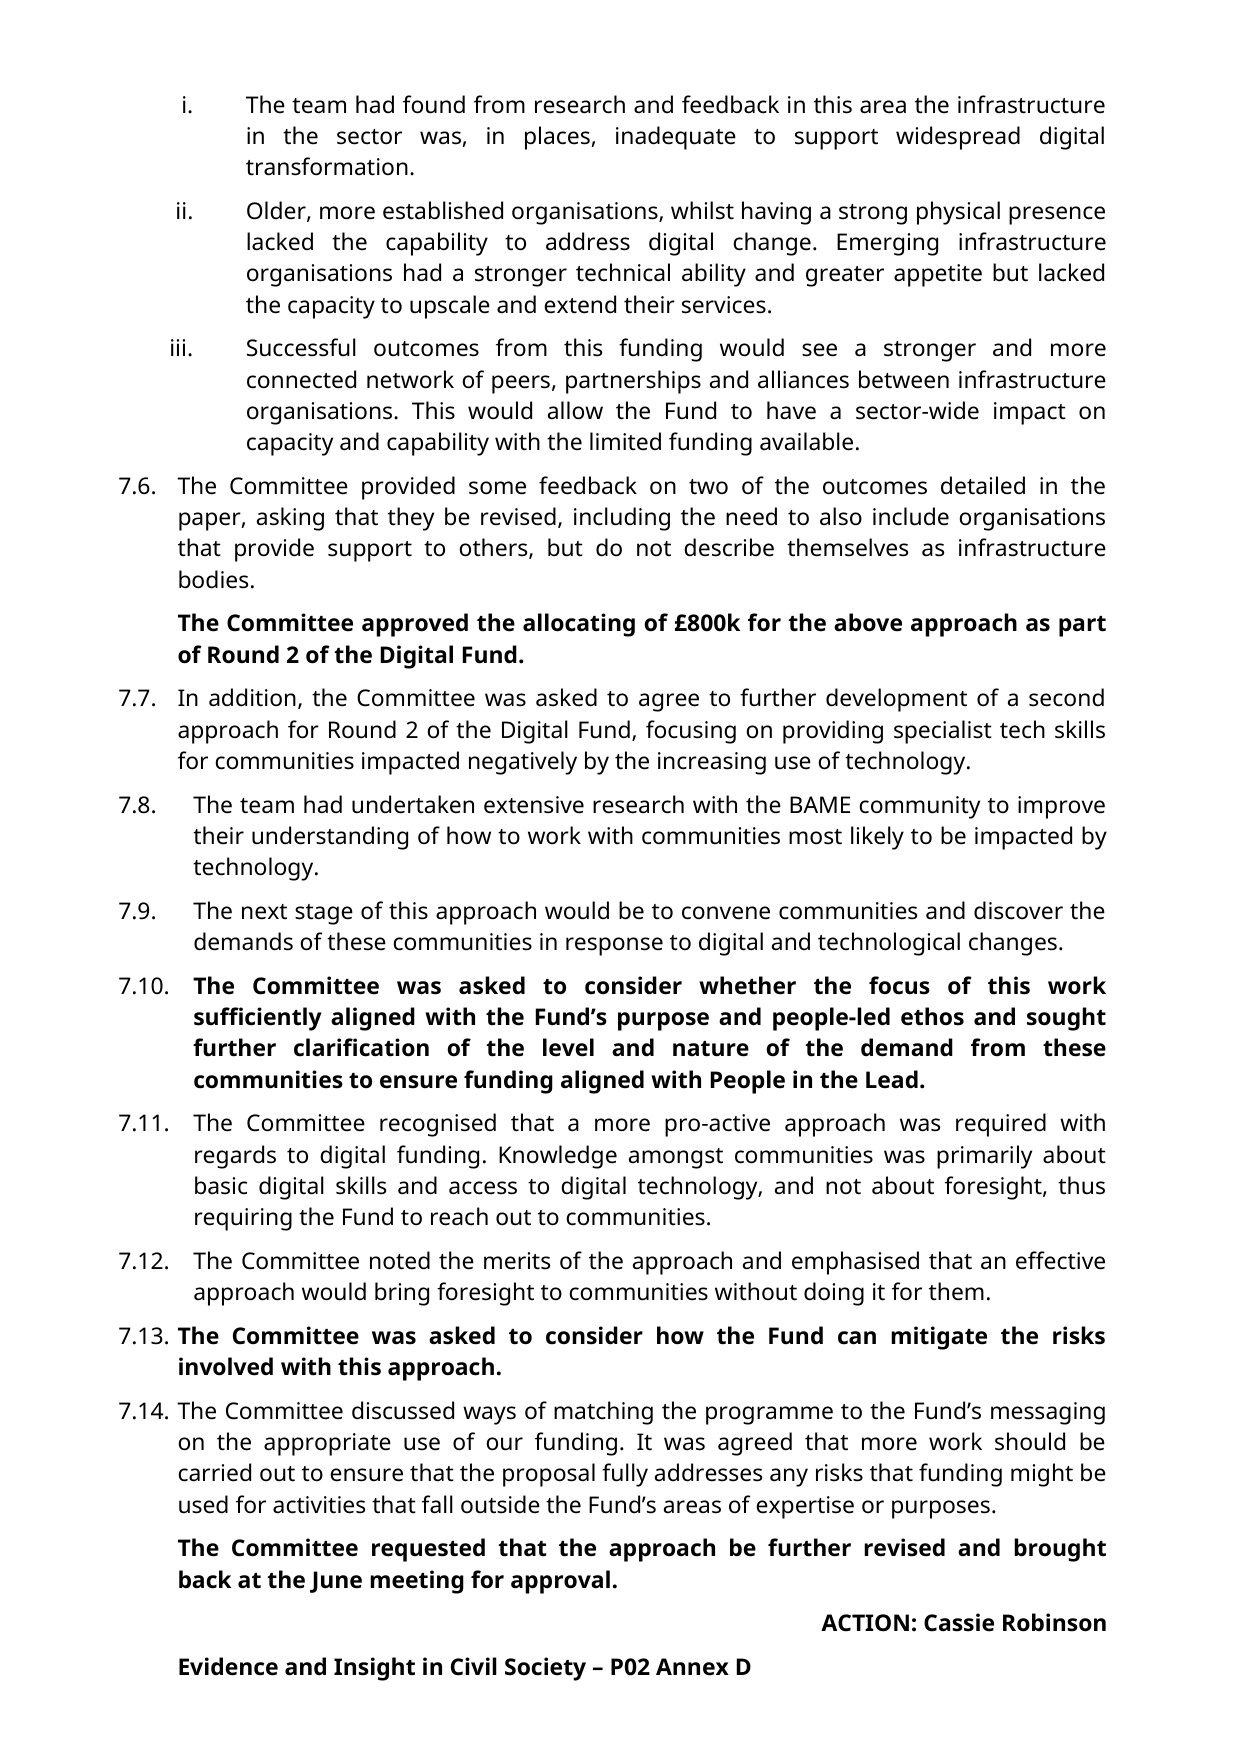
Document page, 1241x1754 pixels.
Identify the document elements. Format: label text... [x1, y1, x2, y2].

list Successful outcomes from this funding would see a stronger and more connected network of peers, partnerships and alliances between infrastructure organisations. This would allow the Fund to have a sector-wide impact on capacity and capability with the limited funding available. [193, 332, 1107, 457]
list The Committee was asked to consider how the Fund can mitigate the risks involved with this approach. [118, 1320, 1107, 1382]
list The Committee noted the merits of the approach and emphasised that an effective approach would bring foresight to communities without doing it for them. [118, 1245, 1107, 1307]
list The Committee provided some feedback on two of the outcomes detailed in the paper, asking that they be revised, including the need to also include organisations that provide support to others, but do not describe themselves as infrastructure bodies. [118, 470, 1107, 595]
list Older, more established organisations, whilst having a strong physical presence lacked the capability to address digital change. Emerging infrastructure organisations had a stronger technical ability and greater appetite but lacked the capacity to upscale and extend their services. [193, 195, 1107, 320]
list The team had found from research and feedback in this area the infrastructure in the sector was, in places, inadequate to support widespread digital transformation. [193, 89, 1107, 182]
list Evidence and Insight in Civil Society – P02 Annex D [177, 1651, 1107, 1682]
list ACTION: Cassie Robinson [177, 1607, 1107, 1639]
list The Committee approved the allocating of £800k for the above approach as part of Round 2 of the Digital Fund. [177, 607, 1107, 670]
list In addition, the Committee was asked to agree to further development of a second approach for Round 2 of the Digital Fund, focusing on providing specialist tech skills for communities impacted negatively by the increasing use of technology. [118, 682, 1107, 776]
list The Committee discussed ways of matching the programme to the Fund’s messaging on the appropriate use of our funding. It was agreed that more work should be carried out to ensure that the proposal fully addresses any risks that funding might be used for activities that fall outside the Fund’s areas of expertise or purposes. [118, 1395, 1107, 1520]
list The Committee was asked to consider whether the focus of this work sufficiently aligned with the Fund’s purpose and people-led ethos and sought further clarification of the level and nature of the demand from these communities to ensure funding aligned with People in the Lead. [118, 970, 1107, 1095]
list The Committee requested that the approach be further revised and brought back at the June meeting for approval. [177, 1532, 1107, 1595]
list The Committee recognised that a more pro-active approach was required with regards to digital funding. Knowledge amongst communities was primarily about basic digital skills and access to digital technology, and not about foresight, thus requiring the Fund to reach out to communities. [118, 1107, 1107, 1232]
list The next stage of this approach would be to convene communities and discover the demands of these communities in response to digital and technological changes. [118, 895, 1107, 957]
list The team had undertaken extensive research with the BAME community to improve their understanding of how to work with communities most likely to be impacted by technology. [118, 789, 1107, 882]
